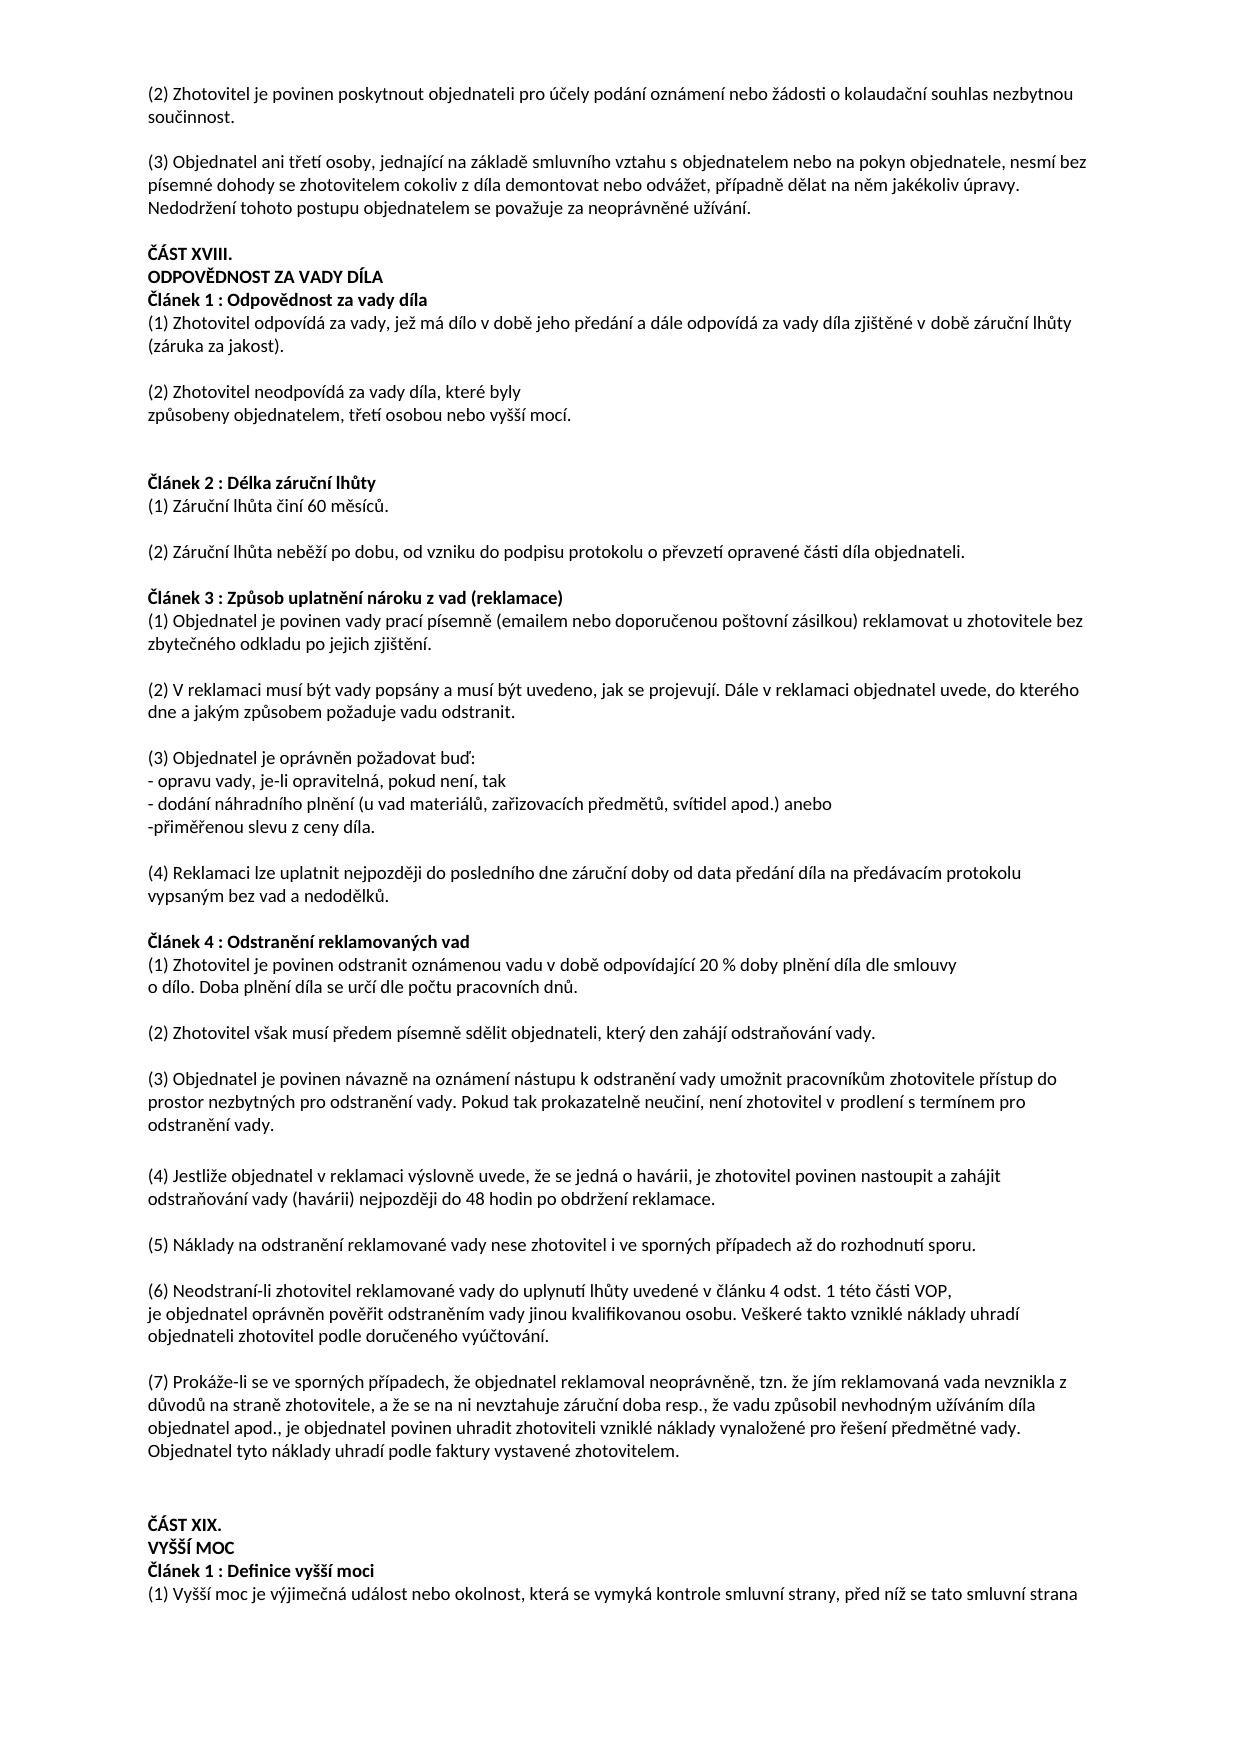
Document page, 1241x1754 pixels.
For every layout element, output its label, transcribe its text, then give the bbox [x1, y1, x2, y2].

text způsobeny objednatelem, třetí osobou nebo vyšší mocí. [148, 403, 1093, 426]
text - dodání náhradního plnění (u vad materiálů, zařizovacích předmětů, svítidel apod.) anebo [148, 792, 1093, 815]
text (6) Neodstraní-li zhotovitel reklamované vady do uplynutí lhůty uvedené v článku 4 odst. 1 této části VOP, [148, 1256, 1093, 1302]
text Článek 2 : Délka záruční lhůty (1) Záruční lhůta činí 60 měsíců. (2) Záruční lhůta neběží po dobu, od vzniku do podpisu protokolu o převzetí opravené části díla objednateli. Článek 3 : Způsob uplatnění nároku z vad (reklamace) (1) Objednatel je povinen vady prací písemně (emailem nebo doporučenou poštovní zásilkou) reklamovat u zhotovitele bez zbytečného odkladu po jejich zjištění. (2) V reklamaci musí být vady popsány a musí být uvedeno, jak se projevují. Dále v reklamaci objednatel uvede, do kterého dne a jakým způsobem požaduje vadu odstranit. (3) Objednatel je oprávněn požadovat buď: [148, 426, 1093, 769]
text je objednatel oprávněn pověřit odstraněním vady jinou kvalifikovanou osobu. Veškeré takto vzniklé náklady uhradí objednateli zhotovitel podle doručeného vyúčtování. (7) Prokáže-li se ve sporných případech, že objednatel reklamoval neoprávněně, tzn. že jím reklamovaná vada nevznikla z důvodů na straně zhotovitele, a že se na ni nevztahuje záruční doba resp., že vadu způsobil nevhodným užíváním díla objednatel apod., je objednatel povinen uhradit zhotoviteli vzniklé náklady vynaložené pro řešení předmětné vady. [148, 1302, 1093, 1439]
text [148, 1513, 1093, 1605]
text Objednatel tyto náklady uhradí podle faktury vystavené zhotovitelem. [148, 1439, 1093, 1513]
text (5) Náklady na odstranění reklamované vady nese zhotovitel i ve sporných případech až do rozhodnutí sporu. [148, 1210, 1093, 1256]
text (4) Jestliže objednatel v reklamaci výslovně uvede, že se jedná o havárii, je zhotovitel povinen nastoupit a zahájit odstraňování vady (havárii) nejpozději do 48 hodin po obdržení reklamace. [148, 1164, 1093, 1210]
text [148, 59, 1093, 403]
text (3) Objednatel je povinen návazně na oznámení nástupu k odstranění vady umožnit pracovníkům zhotovitele přístup do prostor nezbytných pro odstranění vady. Pokud tak prokazatelně neučiní, není zhotovitel v prodlení s termínem pro odstranění vady. [148, 1044, 1093, 1164]
text - opravu vady, je-li opravitelná, pokud není, tak [148, 769, 1093, 792]
text (2) Zhotovitel však musí předem písemně sdělit objednateli, který den zahájí odstraňování vady. [148, 1022, 1093, 1044]
text -přiměřenou slevu z ceny díla. (4) Reklamaci lze uplatnit nejpozději do posledního dne záruční doby od data předání díla na předávacím protokolu vypsaným bez vad a nedodělků. Článek 4 : Odstranění reklamovaných vad (1) Zhotovitel je povinen odstranit oznámenou vadu v době odpovídající 20 % doby plnění díla dle smlouvy o dílo. Doba plnění díla se určí dle počtu pracovních dnů. [148, 815, 1093, 999]
